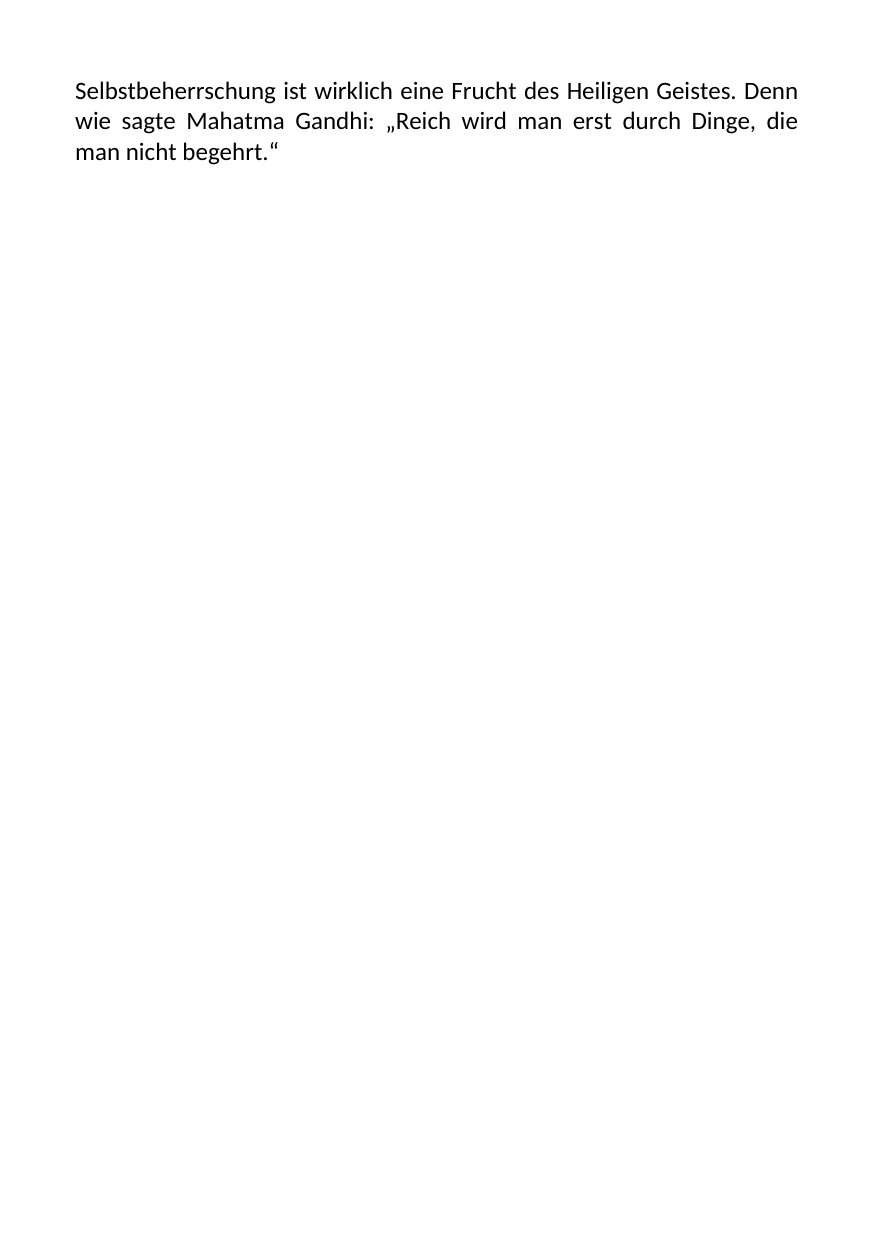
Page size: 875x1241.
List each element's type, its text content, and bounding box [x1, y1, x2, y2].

text Selbstbeherrschung ist wirklich eine Frucht des Heiligen Geistes. Denn wie sagte Mahatma Gandhi: „Reich wird man erst durch Dinge, die man nicht begehrt.“ [75, 75, 799, 167]
